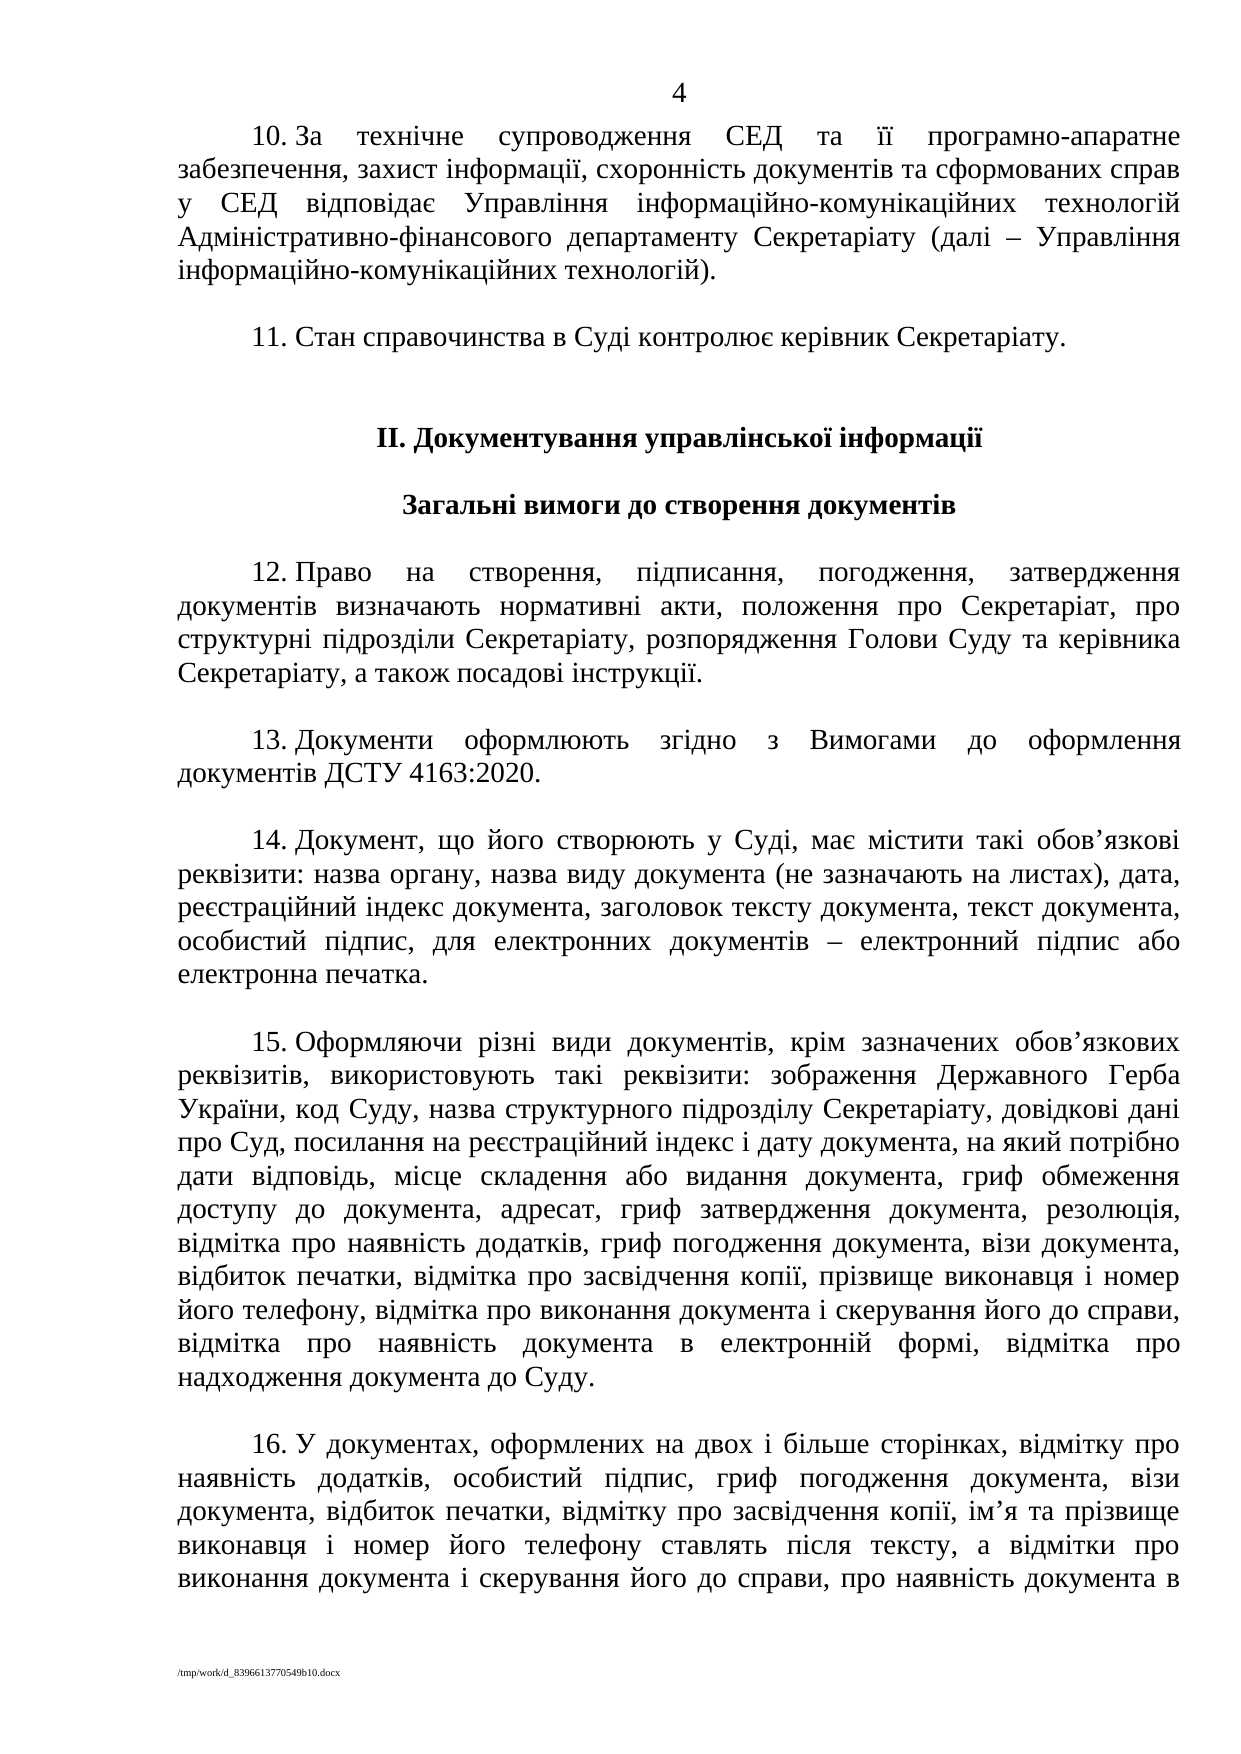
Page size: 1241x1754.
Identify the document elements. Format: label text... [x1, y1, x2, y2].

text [177, 1426, 1181, 1594]
text 14. Документ, що його створюють у Суді, має містити такі обовʼязкові реквізити: назва органу, назва виду документа (не зазначають на листах), дата, реєстраційний індекс документа, заголовок тексту документа, текст документа, особистий підпис, для електронних документів – електронний підпис або електронна печатка. [177, 822, 1181, 990]
text 11. Стан справочинства в Суді контролює керівник Секретаріату. [177, 319, 1181, 353]
text Загальні вимоги до створення документів [177, 487, 1181, 521]
text 13. Документи оформлюють згідно з Вимогами до оформлення документів ДСТУ 4163:2020. [177, 722, 1181, 789]
text II. Документування управлінської інформації [177, 420, 1181, 453]
text 10. За технічне супроводження СЕД та її програмно-апаратне забезпечення, захист інформації, схоронність документів та сформованих справ у СЕД відповідає Управління інформаційно-комунікаційних технологій Адміністративно-фінансового департаменту Секретаріату (далі – Управління інформаційно-комунікаційних технологій). [177, 118, 1181, 286]
text 12. Право на створення, підписання, погодження, затвердження документів визначають нормативні акти, положення про Секретаріат, про структурні підрозділи Секретаріату, розпорядження Голови Суду та керівника Секретаріату, а також посадові інструкції. [177, 554, 1181, 688]
text 15. Оформляючи різні види документів, крім зазначених обовʼязкових реквізитів, використовують такі реквізити: зображення Державного Герба України, код Суду, назва структурного підрозділу Секретаріату, довідкові дані про Суд, посилання на реєстраційний індекс і дату документа, на який потрібно дати відповідь, місце складення або видання документа, гриф обмеження доступу до документа, адресат, гриф затвердження документа, резолюція, відмітка про наявність додатків, гриф погодження документа, візи документа, відбиток печатки, відмітка про засвідчення копії, прізвище виконавця і номер його телефону, відмітка про виконання документа і скерування його до справи, відмітка про наявність документа в електронній формі, відмітка про надходження документа до Суду. [177, 1024, 1181, 1393]
